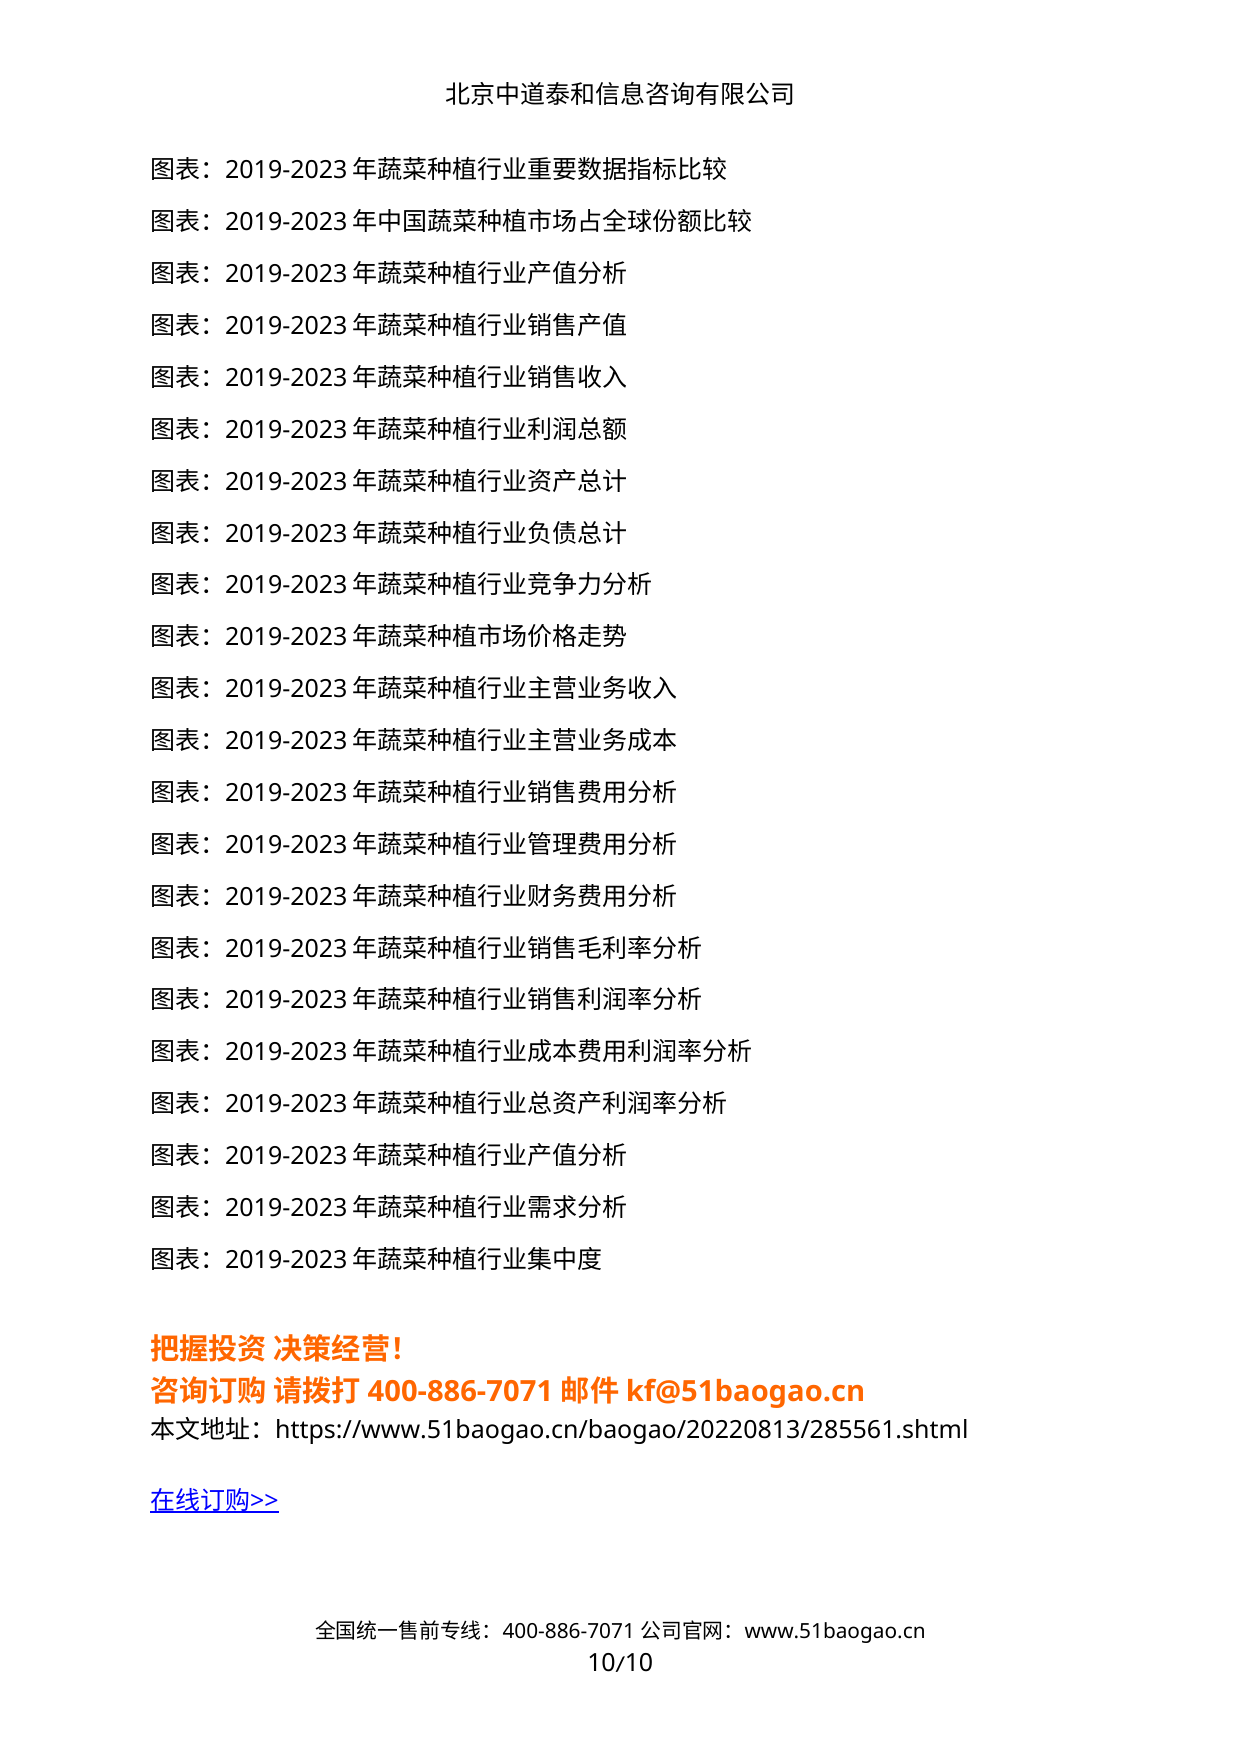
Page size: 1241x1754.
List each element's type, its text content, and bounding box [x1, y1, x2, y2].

text 图表：2019-2023年蔬菜种植行业重要数据指标比较 [150, 150, 1090, 186]
text 图表：2019-2023年蔬菜种植行业销售费用分析 [150, 772, 1090, 809]
text 图表：2019-2023年蔬菜种植行业成本费用利润率分析 [150, 1032, 1090, 1068]
text 在线订购>> [150, 1446, 1090, 1517]
text 图表：2019-2023年蔬菜种植行业总资产利润率分析 [150, 1084, 1090, 1120]
text 图表：2019-2023年蔬菜种植行业需求分析 [150, 1187, 1090, 1224]
text 图表：2019-2023年蔬菜种植行业管理费用分析 [150, 824, 1090, 861]
text 图表：2019-2023年蔬菜种植行业产值分析 [150, 254, 1090, 290]
text 图表：2019-2023年蔬菜种植行业集中度 [150, 1239, 1090, 1276]
text 图表：2019-2023年蔬菜种植行业销售利润率分析 [150, 980, 1090, 1016]
text 图表：2019-2023年蔬菜种植市场价格走势 [150, 617, 1090, 653]
text 图表：2019-2023年蔬菜种植行业销售产值 [150, 306, 1090, 342]
text 图表：2019-2023年蔬菜种植行业销售收入 [150, 357, 1090, 394]
text 图表：2019-2023年蔬菜种植行业销售毛利率分析 [150, 928, 1090, 964]
text 把握投资 决策经营！咨询订购 请拨打 400-886-7071 邮件 kf@51baogao.cn本文地址：https://www.51baogao.cn/baogao/20220813/285561.shtml [150, 1291, 1090, 1446]
text 图表：2019-2023年蔬菜种植行业主营业务成本 [150, 721, 1090, 757]
text 图表：2019-2023年蔬菜种植行业财务费用分析 [150, 876, 1090, 912]
text 图表：2019-2023年中国蔬菜种植市场占全球份额比较 [150, 202, 1090, 238]
text 图表：2019-2023年蔬菜种植行业竞争力分析 [150, 565, 1090, 601]
text 图表：2019-2023年蔬菜种植行业负债总计 [150, 513, 1090, 549]
text 图表：2019-2023年蔬菜种植行业产值分析 [150, 1136, 1090, 1172]
text 图表：2019-2023年蔬菜种植行业主营业务收入 [150, 669, 1090, 705]
text 图表：2019-2023年蔬菜种植行业资产总计 [150, 461, 1090, 497]
text 图表：2019-2023年蔬菜种植行业利润总额 [150, 409, 1090, 446]
